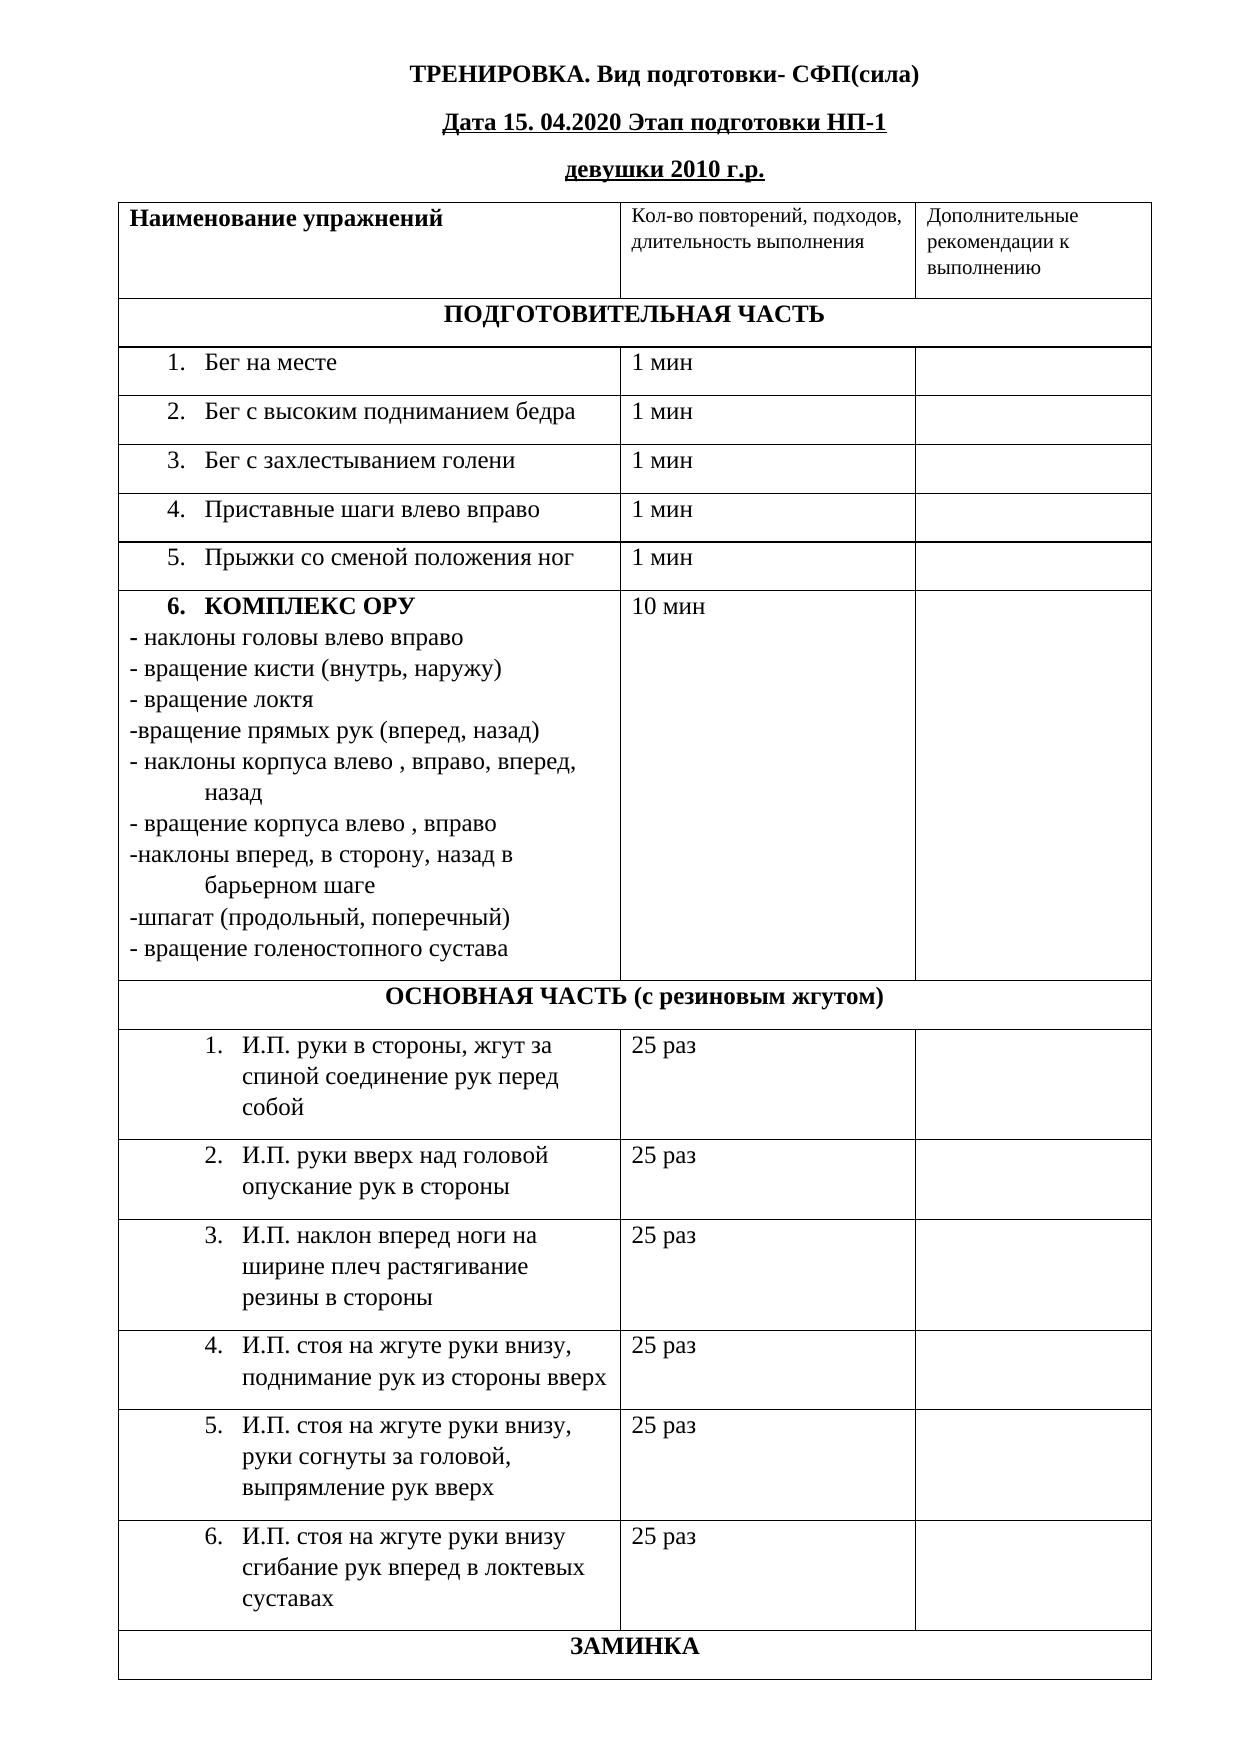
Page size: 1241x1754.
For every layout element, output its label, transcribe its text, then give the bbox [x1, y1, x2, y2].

table_header Наименование упражнений [119, 203, 620, 298]
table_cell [119, 1631, 1151, 1679]
table_cell Приставные шаги влево вправо [119, 494, 620, 541]
table_cell ПОДГОТОВИТЕЛЬНАЯ ЧАСТЬ [119, 299, 1151, 346]
table_cell [916, 1331, 1151, 1409]
table_cell [916, 1220, 1151, 1329]
table_cell 1 мин [621, 494, 915, 541]
text ТРЕНИРОВКА. Вид подготовки- СФП(сила) [177, 59, 1152, 88]
table_cell [916, 591, 1151, 980]
table_cell 25 раз [621, 1331, 915, 1409]
table_cell [916, 396, 1151, 444]
table_cell Бег на месте [119, 348, 620, 395]
table_cell [916, 1521, 1151, 1630]
table_cell [916, 494, 1151, 541]
text девушки 2010 г.р. [177, 154, 1152, 183]
table_cell И.П. стоя на жгуте руки внизу сгибание рук вперед в локтевых суставах [119, 1521, 620, 1630]
table_cell 1 мин [621, 396, 915, 444]
table_cell И.П. наклон вперед ноги на ширине плеч растягивание резины в стороны [119, 1220, 620, 1329]
table_cell КОМПЛЕКС ОРУ - наклоны головы влево вправо - вращение кисти (внутрь, наружу) - вращение локтя -вращение прямых рук (вперед, назад) - наклоны корпуса влево , вправо, вперед, назад - вращение корпуса влево , вправо -наклоны вперед, в сторону, назад в барьерном шаге -шпагат (продольный, поперечный) - вращение голеностопного сустава [119, 591, 620, 980]
table_cell ОСНОВНАЯ ЧАСТЬ (с резиновым жгутом) [119, 981, 1151, 1029]
table_cell 25 раз [621, 1410, 915, 1520]
table_cell 25 раз [621, 1220, 915, 1329]
table_cell [916, 445, 1151, 493]
table_cell И.П. стоя на жгуте руки внизу, руки согнуты за головой, выпрямление рук вверх [119, 1410, 620, 1520]
table_cell 25 раз [621, 1030, 915, 1139]
table_cell И.П. руки в стороны, жгут за спиной соединение рук перед собой [119, 1030, 620, 1139]
table_cell [916, 1410, 1151, 1520]
table_cell [916, 348, 1151, 395]
table_cell Прыжки со сменой положения ног [119, 543, 620, 590]
table_cell 1 мин [621, 445, 915, 493]
table_cell 1 мин [621, 348, 915, 395]
table_cell [916, 543, 1151, 590]
table_cell 25 раз [621, 1521, 915, 1630]
table_cell 25 раз [621, 1140, 915, 1219]
table_cell Бег с высоким подниманием бедра [119, 396, 620, 444]
table_cell 1 мин [621, 543, 915, 590]
text Дата 15. 04.2020 Этап подготовки НП-1 [177, 107, 1152, 136]
table_cell И.П. руки вверх над головой опускание рук в стороны [119, 1140, 620, 1219]
table_cell [916, 1140, 1151, 1219]
table_header Кол-во повторений, подходов, длительность выполнения [621, 203, 915, 298]
table_cell И.П. стоя на жгуте руки внизу, поднимание рук из стороны вверх [119, 1331, 620, 1409]
table_cell [916, 1030, 1151, 1139]
table_cell 10 мин [621, 591, 915, 980]
table_header Дополнительные рекомендации к выполнению [916, 203, 1151, 298]
table_cell Бег с захлестыванием голени [119, 445, 620, 493]
